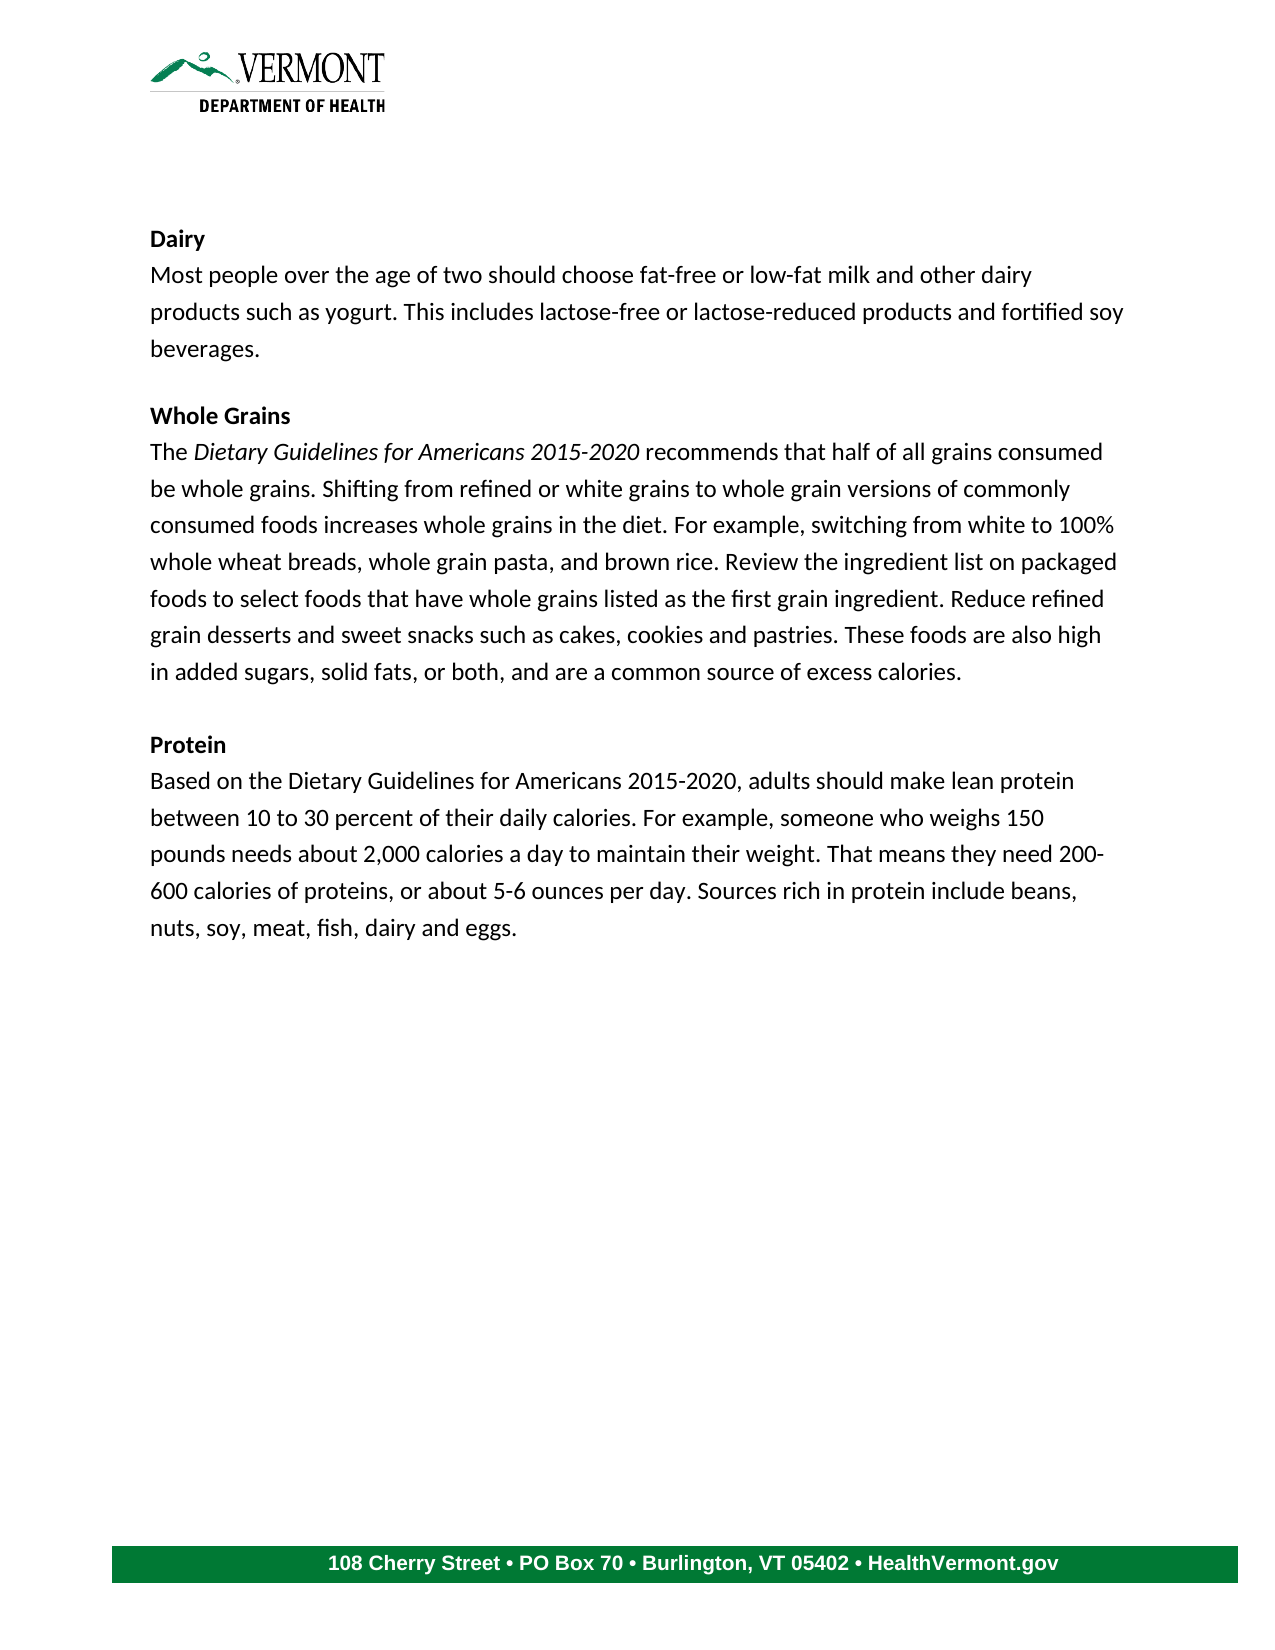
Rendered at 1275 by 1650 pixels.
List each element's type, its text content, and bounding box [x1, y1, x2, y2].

text Protein [150, 729, 1125, 759]
text Whole Grains [150, 400, 1125, 430]
text The Dietary Guidelines for Americans 2015-2020 recommends that half of all grains consumed be whole grains. Shifting from refined or white grains to whole grain versions of commonly consumed foods increases whole grains in the diet. For example, switching from white to 100% whole wheat breads, whole grain pasta, and brown rice. Review the ingredient list on packaged foods to select foods that have whole grains listed as the first grain ingredient. Reduce refined grain desserts and sweet snacks such as cakes, cookies and pastries. These foods are also high in added sugars, solid fats, or both, and are a common source of excess calories. [150, 436, 1125, 686]
text Most people over the age of two should choose fat-free or low-fat milk and other dairy products such as yogurt. This includes lactose-free or lactose-reduced products and fortified soy beverages. [150, 260, 1125, 363]
picture [150, 52, 385, 112]
text Based on the Dietary Guidelines for Americans 2015-2020, adults should make lean protein between 10 to 30 percent of their daily calories. For example, someone who weighs 150 pounds needs about 2,000 calories a day to maintain their weight. That means they need 200-600 calories of proteins, or about 5-6 ounces per day. Sources rich in protein include beans, nuts, soy, meat, fish, dairy and eggs. [150, 766, 1125, 942]
text Dairy [150, 223, 1125, 254]
